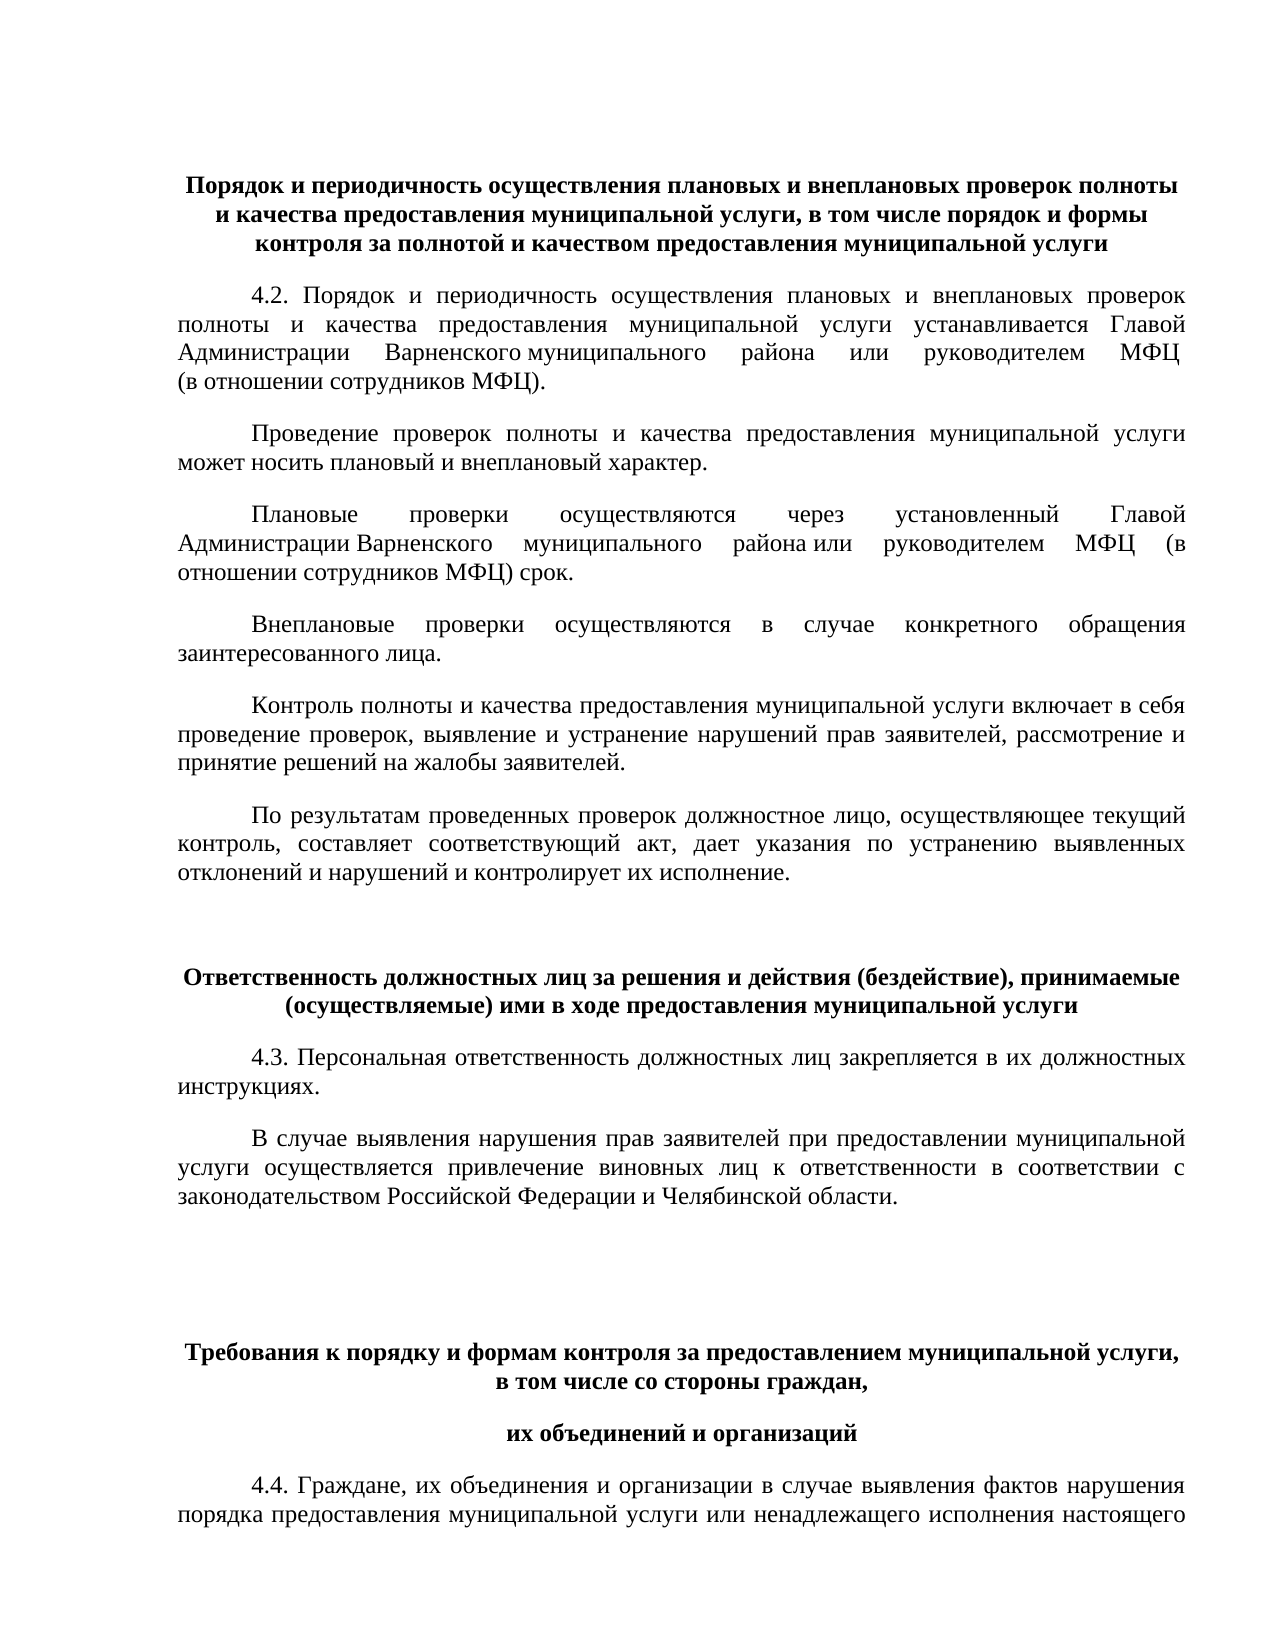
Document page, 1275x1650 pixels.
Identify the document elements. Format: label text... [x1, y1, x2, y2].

text Внеплановые проверки осуществляются в случае конкретного обращения заинтересованного лица. [177, 609, 1186, 667]
text В случае выявления нарушения прав заявителей при предоставлении муниципальной услуги осуществляется привлечение виновных лиц к ответственности в соответствии с законодательством Российской Федерации и Челябинской области. [177, 1123, 1186, 1210]
text Контроль полноты и качества предоставления муниципальной услуги включает в себя проведение проверок, выявление и устранение нарушений прав заявителей, рассмотрение и принятие решений на жалобы заявителей. [177, 690, 1186, 776]
text Ответственность должностных лиц за решения и действия (бездействие), принимаемые (осуществляемые) ими в ходе предоставления муниципальной услуги [177, 962, 1186, 1019]
text Требования к порядку и формам контроля за предоставлением муниципальной услуги, в том числе со стороны граждан, [177, 1337, 1186, 1395]
text Плановые проверки осуществляются через установленный Главой Администрации Варненского муниципального района или руководителем МФЦ (в отношении сотрудников МФЦ) срок. [177, 499, 1186, 586]
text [177, 1471, 1186, 1528]
text 4.3. Персональная ответственность должностных лиц закрепляется в их должностных инструкциях. [177, 1042, 1186, 1100]
text 4.2. Порядок и периодичность осуществления плановых и внеплановых проверок полноты и качества предоставления муниципальной услуги устанавливается Главой Администрации Варненского муниципального района или руководителем МФЦ (в отношении сотрудников МФЦ). [177, 280, 1186, 395]
text По результатам проведенных проверок должностное лицо, осуществляющее текущий контроль, составляет соответствующий акт, дает указания по устранению выявленных отклонений и нарушений и контролирует их исполнение. [177, 800, 1186, 886]
text их объединений и организаций [177, 1418, 1186, 1447]
text Порядок и периодичность осуществления плановых и внеплановых проверок полноты и качества предоставления муниципальной услуги, в том числе порядок и формы контроля за полнотой и качеством предоставления муниципальной услуги [177, 170, 1186, 257]
text Проведение проверок полноты и качества предоставления муниципальной услуги может носить плановый и внеплановый характер. [177, 418, 1186, 476]
